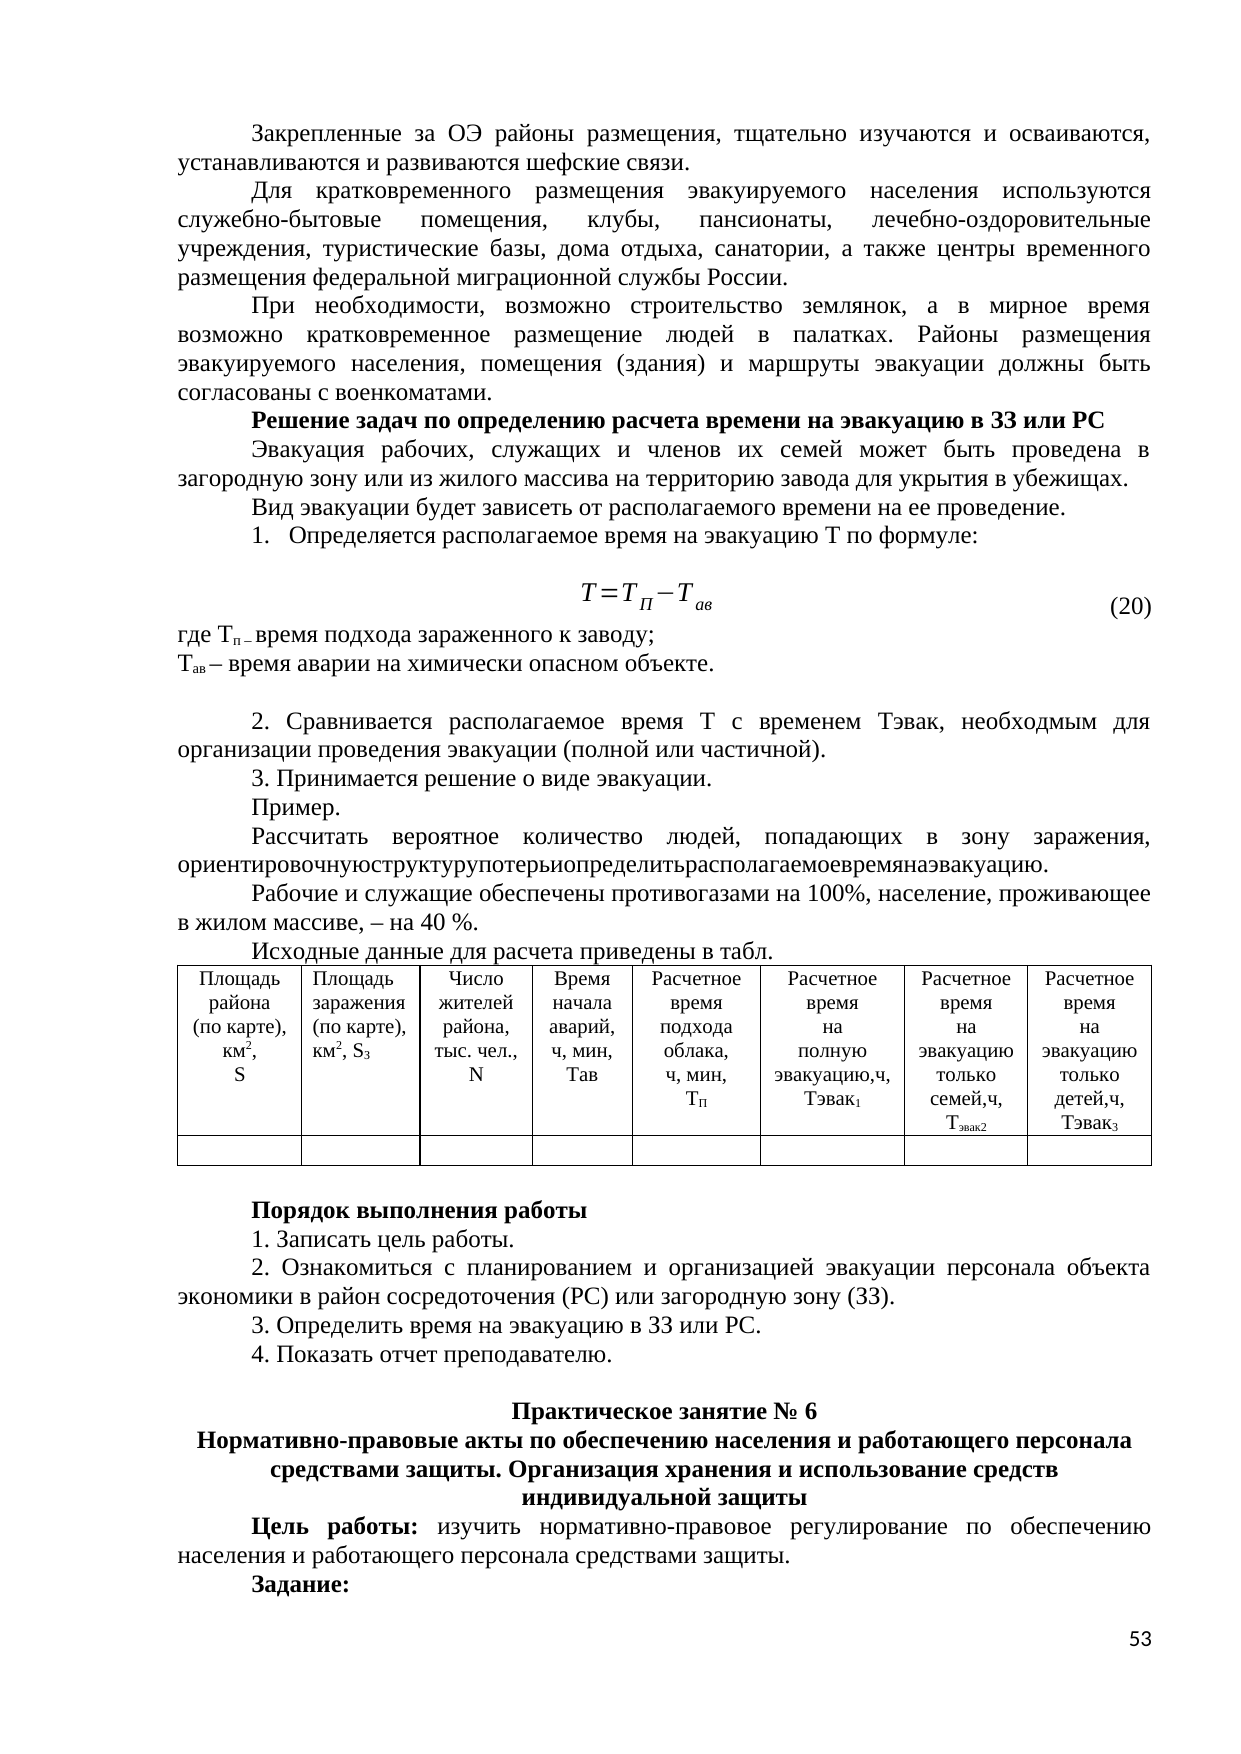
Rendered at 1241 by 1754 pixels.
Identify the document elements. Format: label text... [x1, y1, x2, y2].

text Рассчитать вероятное количество людей, попадающих в зону заражения, ориентировочнуюструктурупотерьиопределитьрасполагаемоевремянаэвакуацию. [177, 821, 1152, 878]
text где Тп – время подхода зараженного к заводу; [177, 619, 1152, 648]
text 2. Сравнивается располагаемое время Т с временем Тэвак, необходмым для организации проведения эвакуации (полной или частичной). [177, 706, 1152, 763]
table_cell [633, 1136, 760, 1165]
text 4. Показать отчет преподавателю. [177, 1339, 1152, 1367]
table_header Площадь района (по карте), км2, S [178, 966, 301, 1135]
table_header Площадь заражения (по карте), км2, SЗ [302, 966, 419, 1135]
text 2. Ознакомиться с планированием и организацией эвакуации персонала объекта экономики в район сосредоточения (РС) или загородную зону (ЗЗ). [177, 1252, 1152, 1310]
table_cell [421, 1136, 532, 1165]
text Нормативно-правовые акты по обеспечению населения и работающего персонала средствами защиты. Организация хранения и использование средств индивидуальной защиты [177, 1425, 1152, 1511]
text Практическое занятие № 6 [177, 1396, 1152, 1425]
text 3. Определить время на эвакуацию в ЗЗ или РС. [177, 1310, 1152, 1339]
table_cell [533, 1136, 632, 1165]
table_header Расчетное время на эвакуацию только детей,ч, Тэвак3 [1028, 966, 1151, 1135]
text Цель работы: изучить нормативно-правовое регулирование по обеспечению населения и работающего персонала средствами защиты. [177, 1511, 1152, 1569]
text (20) [177, 578, 1152, 619]
table_cell [905, 1136, 1027, 1165]
text 3. Принимается решение о виде эвакуации. [177, 763, 1152, 792]
table_cell [302, 1136, 419, 1165]
text 1. Записать цель работы. [177, 1224, 1152, 1252]
table_header Расчетное время подхода облака, ч, мин, ТП [633, 966, 760, 1135]
text Вид эвакуации будет зависеть от располагаемого времени на ее проведение. [177, 492, 1152, 521]
table_header Расчетное время на полную эвакуацию,ч, Тэвак1 [761, 966, 904, 1135]
text При необходимости, возможно строительство землянок, а в мирное время возможно кратковременное размещение людей в палатках. Районы размещения эвакуируемого населения, помещения (здания) и маршруты эвакуации должны быть согласованы с военкоматами. [177, 291, 1152, 406]
text Тав – время аварии на химически опасном объекте. [177, 648, 1152, 677]
text Рабочие и служащие обеспечены противогазами на 100%, население, проживающее в жилом массиве, – на 40 %. [177, 878, 1152, 936]
text Эвакуация рабочих, служащих и членов их семей может быть проведена в загородную зону или из жилого массива на территорию завода для укрытия в убежищах. [177, 434, 1152, 492]
text Задание: [177, 1569, 1152, 1597]
table_cell [1028, 1136, 1151, 1165]
table_cell [178, 1136, 301, 1165]
table_header Время начала аварий, ч, мин, Тав [533, 966, 632, 1135]
table_header Число жителей района, тыс. чел., N [421, 966, 532, 1135]
text Для кратковременного размещения эвакуируемого населения используются служебно-бытовые помещения, клубы, пансионаты, лечебно-оздоровительные учреждения, туристические базы, дома отдыха, санатории, а также центры временного размещения федеральной миграционной службы России. [177, 176, 1152, 291]
text Решение задач по определению расчета времени на эвакуацию в ЗЗ или РС [177, 406, 1152, 434]
table_cell [761, 1136, 904, 1165]
text Исходные данные для расчета приведены в табл. [177, 936, 1152, 964]
text Пример. [177, 792, 1152, 821]
text Закрепленные за ОЭ районы размещения, тщательно изучаются и осваиваются, устанавливаются и развиваются шефские связи. [177, 118, 1152, 176]
list Определяется располагаемое время на эвакуацию Т по формуле: [251, 521, 1152, 549]
table_header Расчетное время на эвакуацию только семей,ч, Тэвак2 [905, 966, 1027, 1135]
text Порядок выполнения работы [177, 1195, 1152, 1224]
